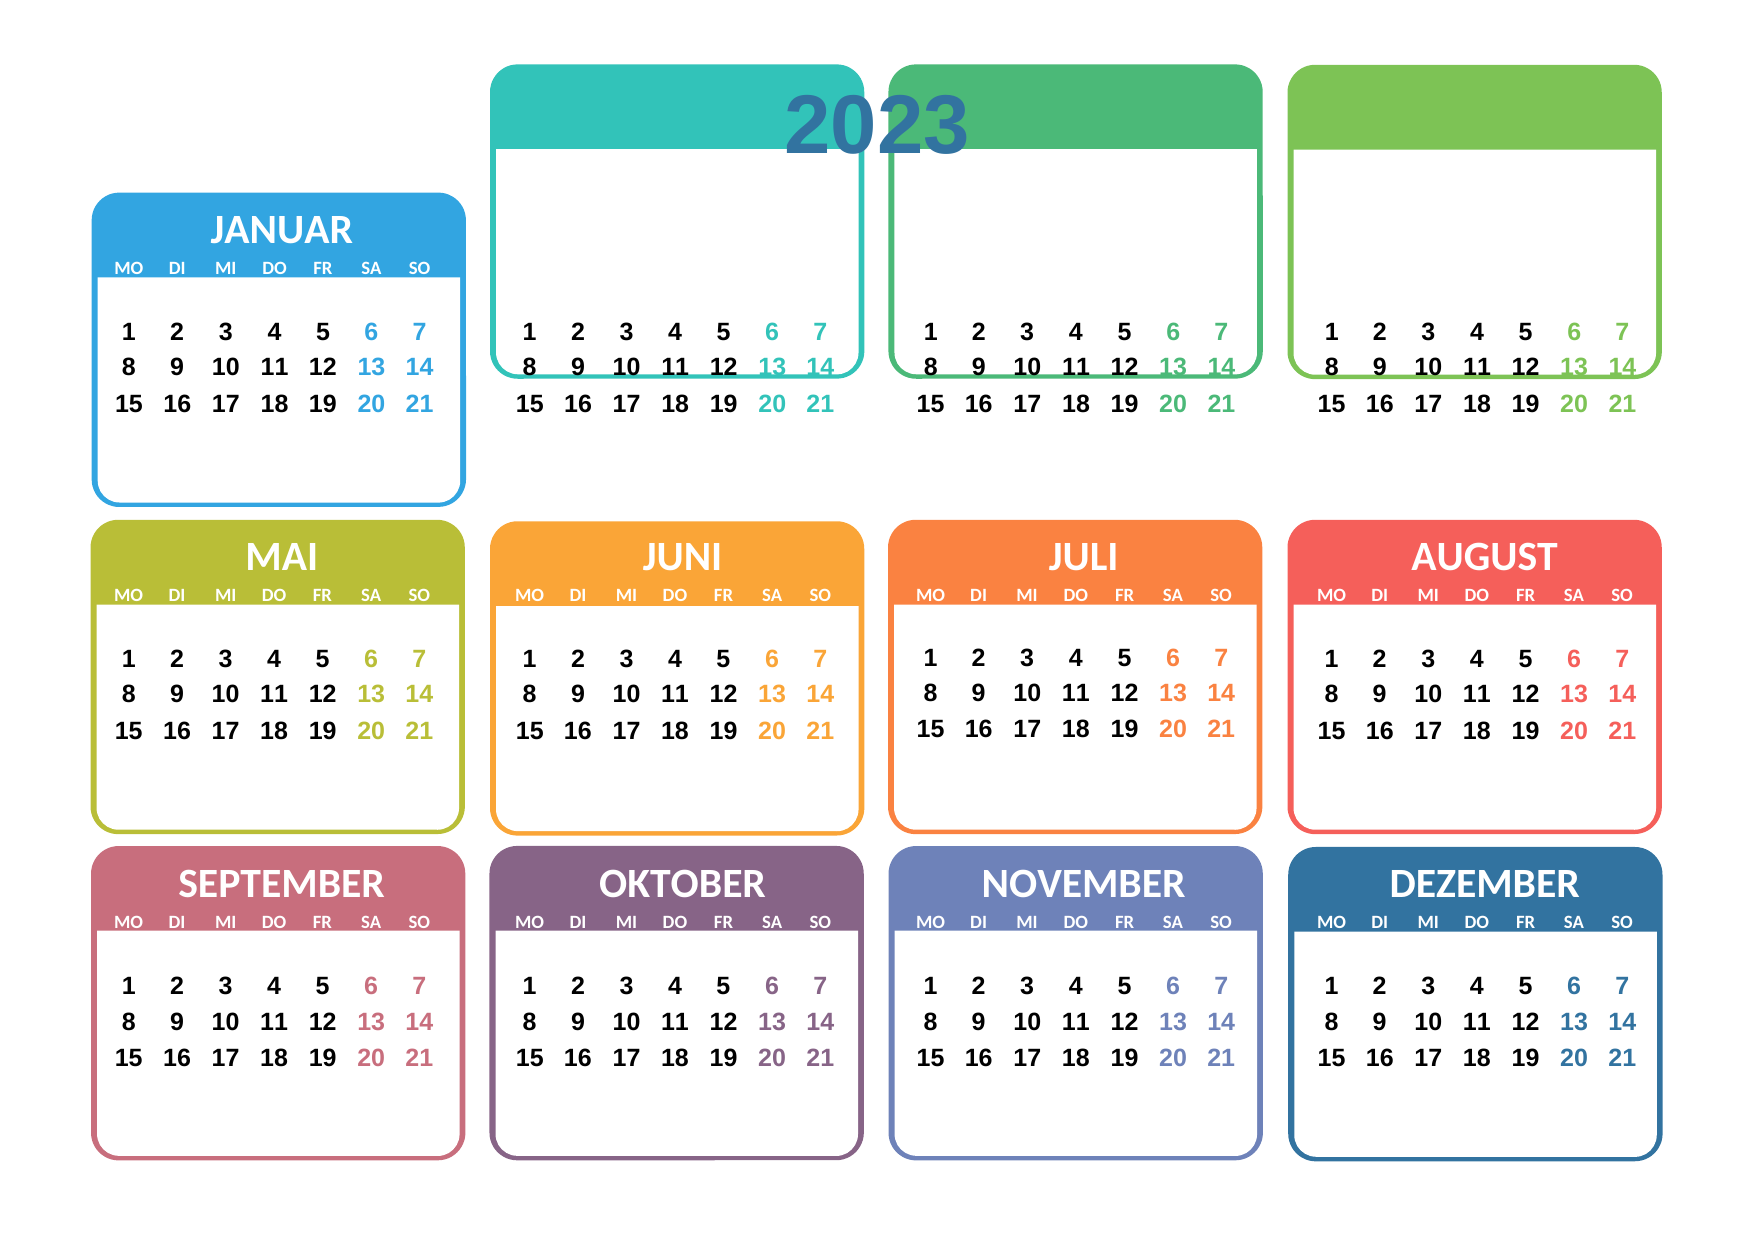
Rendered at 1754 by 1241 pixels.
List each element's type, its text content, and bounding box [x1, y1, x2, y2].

table_header 2023 [75, 75, 1679, 1167]
